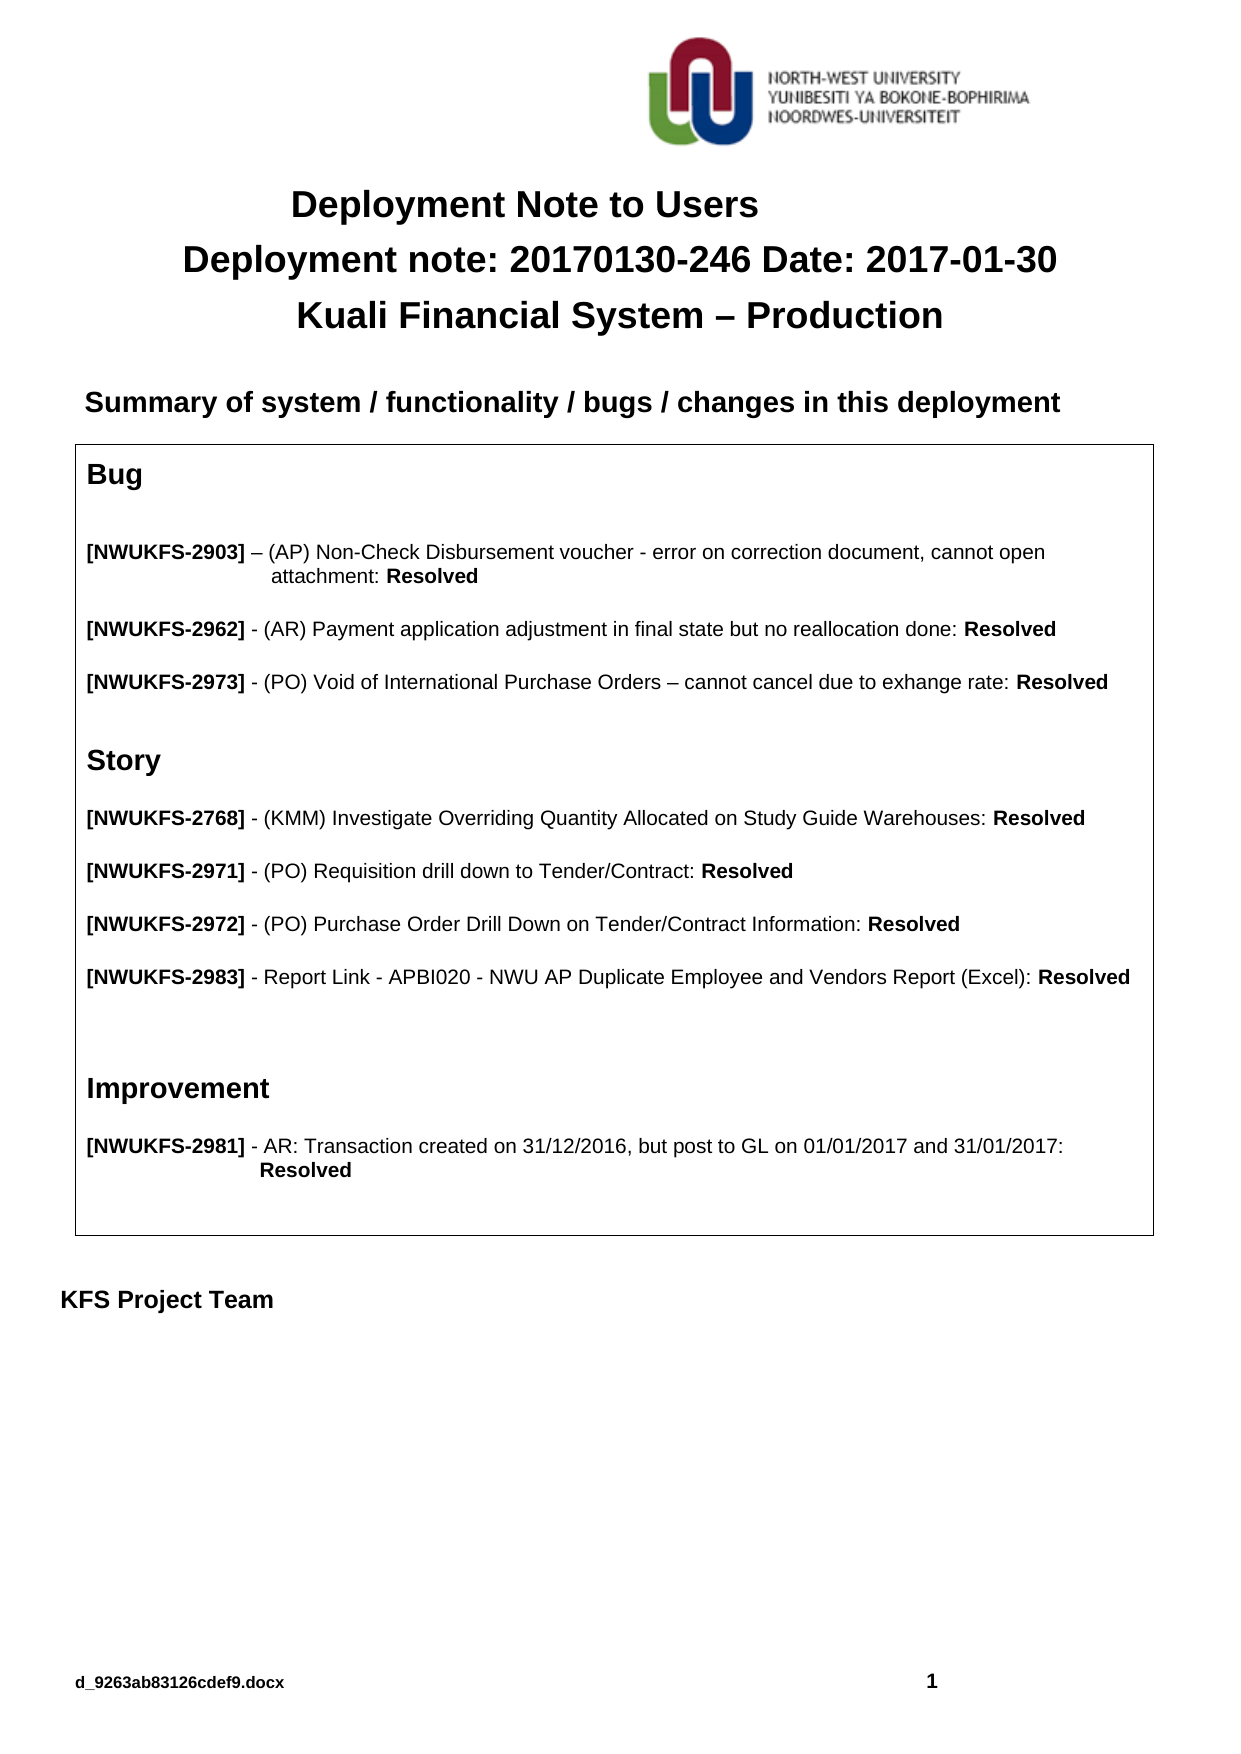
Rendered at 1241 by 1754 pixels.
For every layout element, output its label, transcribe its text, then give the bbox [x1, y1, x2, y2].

subtitle Summary of system / functionality / bugs / changes in this deployment [60, 385, 1165, 419]
subtitle KFS Project Team [60, 1285, 1165, 1314]
table_header Bug [NWUKFS-2903] – (AP) Non-Check Disbursement voucher - error on correction document, cannot open attachment: Resolved [NWUKFS-2962] - (AR) Payment application adjustment in final state but no reallocation done: Resolved [NWUKFS-2973] - (PO) Void of International Purchase Orders – cannot cancel due to exhange rate: Resolved Story [NWUKFS-2768] - (KMM) Investigate Overriding Quantity Allocated on Study Guide Warehouses: Resolved [NWUKFS-2971] - (PO) Requisition drill down to Tender/Contract: Resolved [NWUKFS-2972] - (PO) Purchase Order Drill Down on Tender/Contract Information: Resolved [NWUKFS-2983] - Report Link - APBI020 - NWU AP Duplicate Employee and Vendors Report (Excel): Resolved Improvement [NWUKFS-2981] - AR: Transaction created on 31/12/2016, but post to GL on 01/01/2017 and 31/01/2017: Resolved [76, 445, 1153, 1235]
picture [637, 22, 1040, 162]
